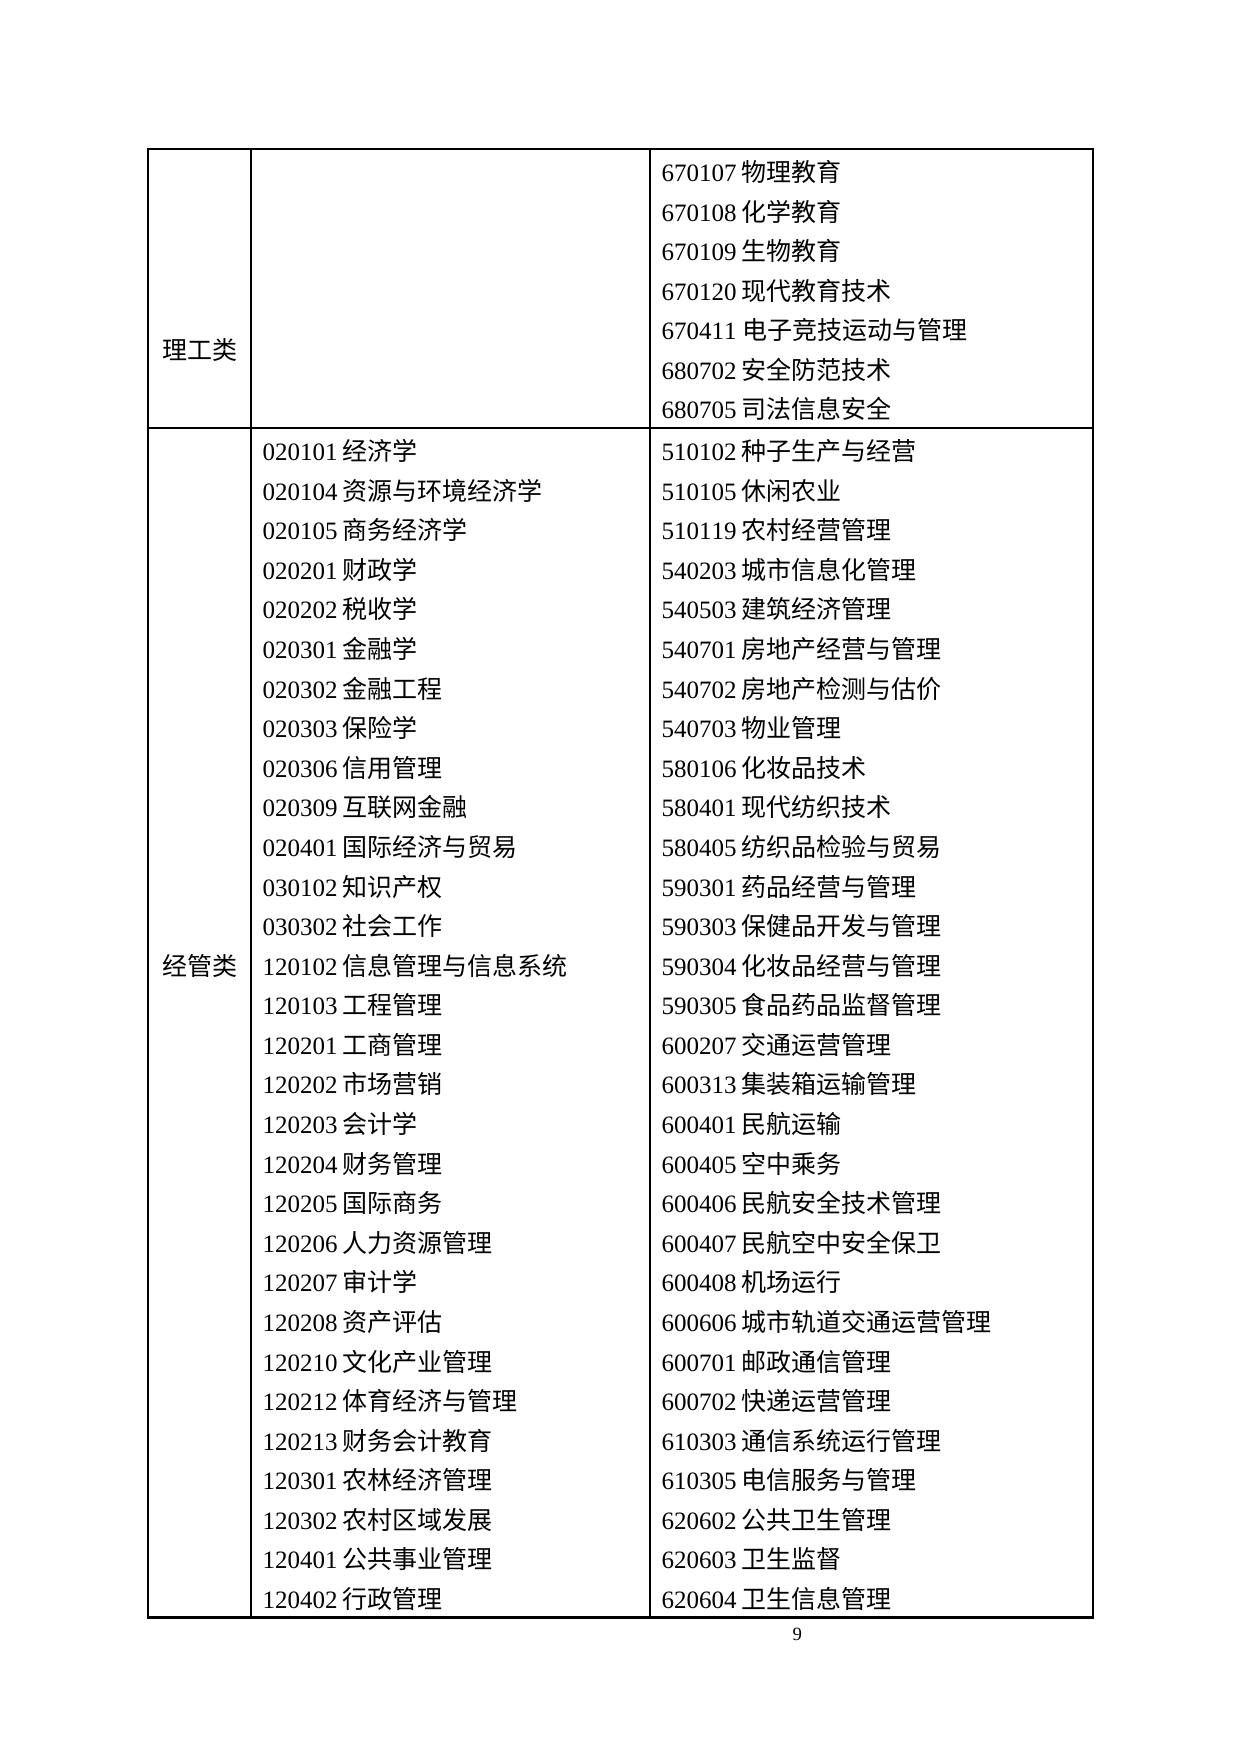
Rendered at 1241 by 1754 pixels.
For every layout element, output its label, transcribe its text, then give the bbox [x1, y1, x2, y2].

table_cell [651, 150, 1092, 427]
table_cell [149, 150, 250, 427]
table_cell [651, 429, 1092, 1616]
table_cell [252, 429, 649, 1616]
table_cell 经管类 经管类 经管类 [149, 429, 250, 1616]
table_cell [252, 150, 649, 427]
